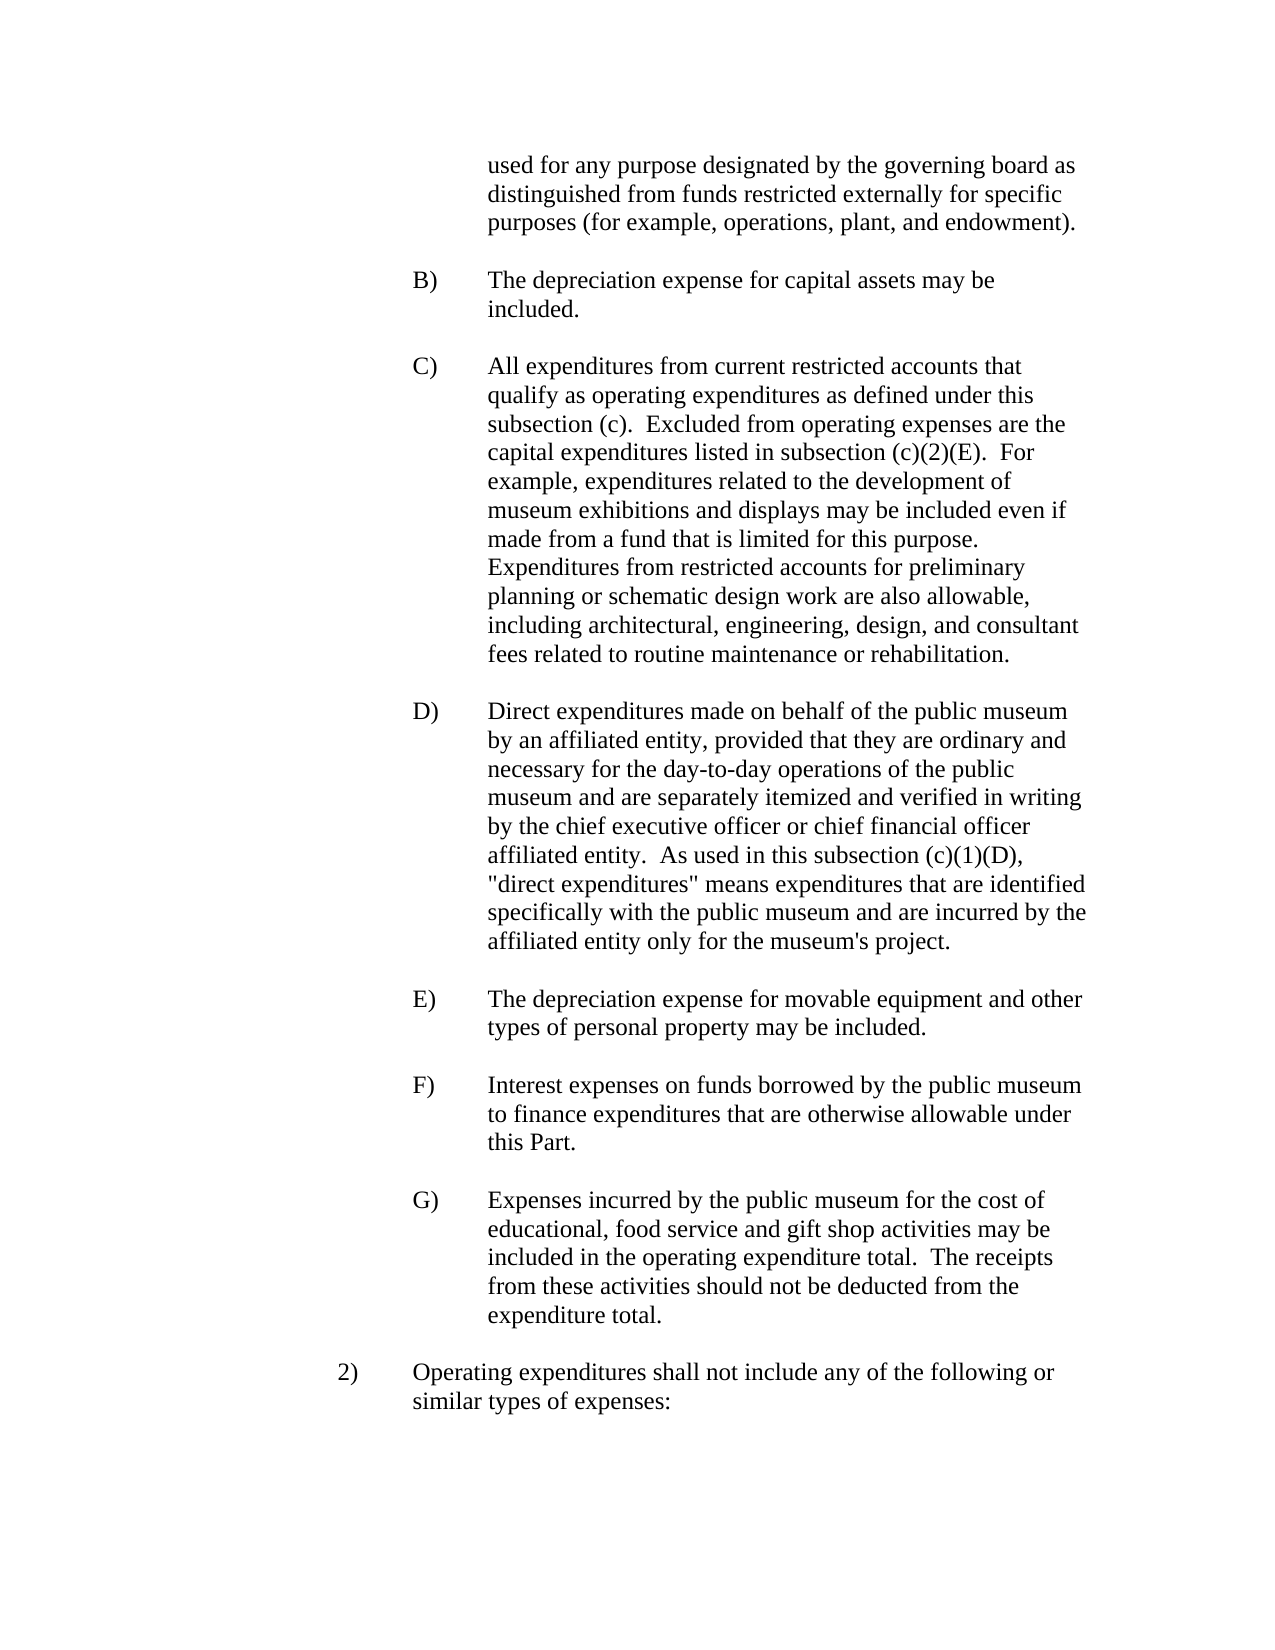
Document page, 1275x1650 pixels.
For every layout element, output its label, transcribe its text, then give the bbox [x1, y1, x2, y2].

text F) Interest expenses on funds borrowed by the public museum to finance expenditures that are otherwise allowable under this Part. [412, 1070, 1087, 1156]
text C) All expenditures from current restricted accounts that qualify as operating expenditures as defined under this subsection (c). Excluded from operating expenses are the capital expenditures listed in subsection (c)(2)(E). For example, expenditures related to the development of museum exhibitions and displays may be included even if made from a fund that is limited for this purpose. Expenditures from restricted accounts for preliminary planning or schematic design work are also allowable, including architectural, engineering, design, and consultant fees related to routine maintenance or rehabilitation. [412, 351, 1087, 667]
text D) Direct expenditures made on behalf of the public museum by an affiliated entity, provided that they are ordinary and necessary for the day-to-day operations of the public museum and are separately itemized and verified in writing by the chief executive officer or chief financial officer affiliated entity. As used in this subsection (c)(1)(D), "direct expenditures" means expenditures that are identified specifically with the public museum and are incurred by the affiliated entity only for the museum's project. [412, 696, 1087, 955]
text G) Expenses incurred by the public museum for the cost of educational, food service and gift shop activities may be included in the operating expenditure total. The receipts from these activities should not be deducted from the expenditure total. [412, 1185, 1087, 1329]
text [412, 150, 1087, 236]
text B) The depreciation expense for capital assets may be included. [412, 265, 1087, 322]
text 2) Operating expenditures shall not include any of the following or similar types of expenses: [337, 1357, 1087, 1415]
text E) The depreciation expense for movable equipment and other types of personal property may be included. [412, 984, 1087, 1041]
